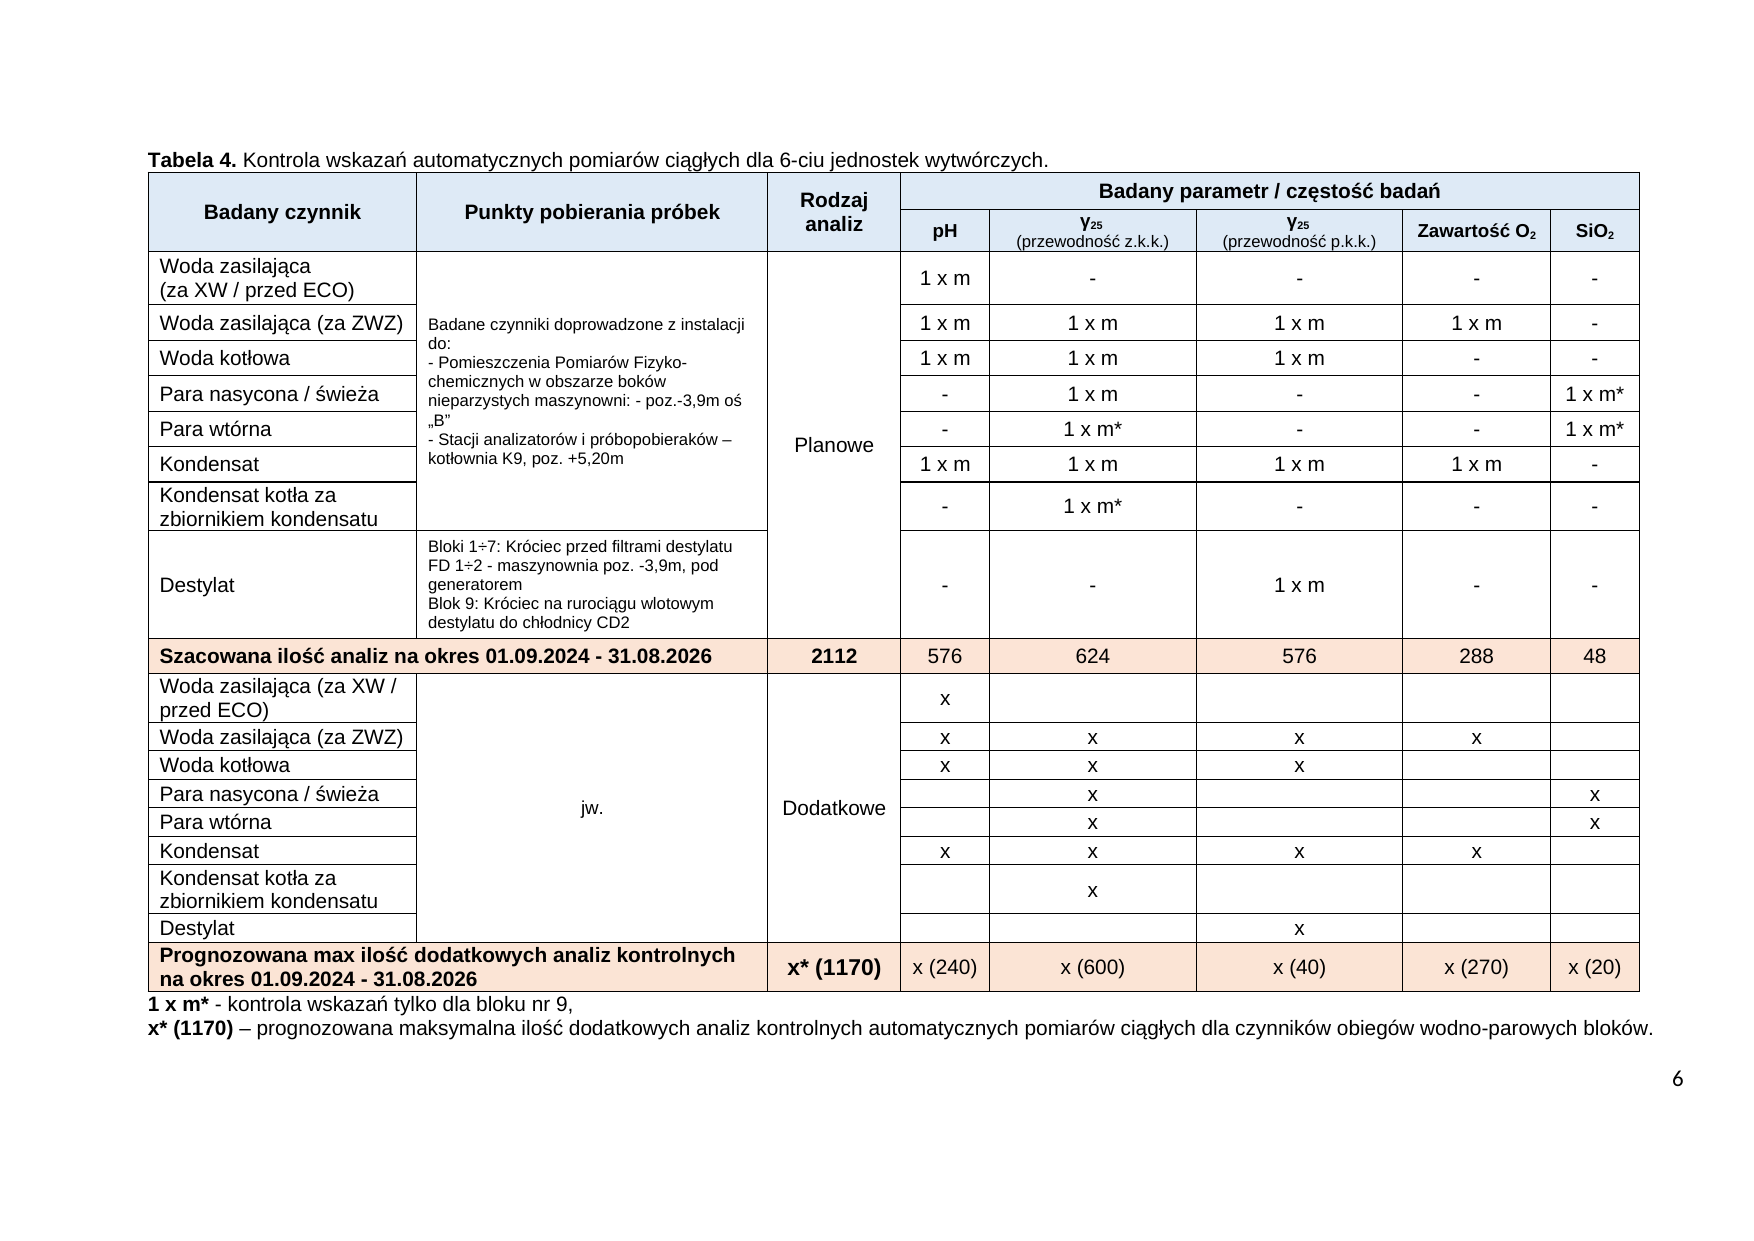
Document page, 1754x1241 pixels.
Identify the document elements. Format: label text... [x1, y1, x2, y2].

table_cell - [1551, 305, 1639, 340]
table_cell x (40) [1197, 943, 1402, 991]
table_cell x [1403, 837, 1550, 864]
table_cell [1403, 808, 1550, 836]
table_cell [990, 914, 1196, 942]
table_cell Dodatkowe [768, 674, 900, 942]
table_cell Zawartość O2 [1403, 210, 1550, 251]
table_cell - [1403, 531, 1550, 638]
table_cell [1551, 837, 1639, 864]
table_cell 1 x m [990, 305, 1196, 340]
table_cell 1 x m [1197, 531, 1402, 638]
table_cell [1403, 914, 1550, 942]
table_cell Para nasycona / świeża [149, 376, 416, 411]
table_cell x [990, 865, 1196, 913]
table_cell x [901, 723, 989, 750]
table_cell Prognozowana max ilość dodatkowych analiz kontrolnych na okres 01.09.2024 - 31.08.2026 [149, 943, 767, 991]
table_header Badany parametr / częstość badań [901, 173, 1639, 209]
table_cell - [1551, 252, 1639, 304]
table_cell Woda kotłowa [149, 751, 416, 779]
table_cell 1 x m* [1551, 412, 1639, 446]
table_cell - [1551, 447, 1639, 481]
table_cell Planowe [768, 252, 900, 638]
table_cell γ25 (przewodność z.k.k.) [990, 210, 1196, 251]
table_cell [1403, 751, 1550, 779]
table_cell x [990, 751, 1196, 779]
table_cell x [1197, 751, 1402, 779]
table_cell 624 [990, 639, 1196, 673]
table_cell 1 x m [1403, 305, 1550, 340]
table_cell - [1403, 412, 1550, 446]
table_cell γ25 (przewodność p.k.k.) [1197, 210, 1402, 251]
table_cell x [1197, 837, 1402, 864]
table_cell 1 x m [1403, 447, 1550, 481]
table_cell 1 x m* [990, 412, 1196, 446]
table_cell - [901, 376, 989, 411]
table_cell - [1197, 412, 1402, 446]
table_cell Woda zasilająca (za ZWZ) [149, 305, 416, 340]
table_cell - [901, 531, 989, 638]
table_cell [1197, 780, 1402, 807]
table_cell 576 [901, 639, 989, 673]
table_cell x [990, 723, 1196, 750]
table_cell [1403, 780, 1550, 807]
table_cell x [1551, 808, 1639, 836]
table_cell Destylat [149, 531, 416, 638]
table_cell x [901, 837, 989, 864]
text 1 x m* - kontrola wskazań tylko dla bloku nr 9, [148, 992, 1683, 1016]
table_cell - [1551, 531, 1639, 638]
table_cell - [1403, 341, 1550, 375]
table_cell [901, 865, 989, 913]
table_cell Szacowana ilość analiz na okres 01.09.2024 - 31.08.2026 [149, 639, 767, 673]
table_cell 1 x m [1197, 447, 1402, 481]
table_header Rodzaj analiz [768, 173, 900, 251]
table_cell Kondensat kotła za zbiornikiem kondensatu [149, 483, 416, 530]
table_cell - [1403, 376, 1550, 411]
table_cell [1551, 751, 1639, 779]
table_cell Woda kotłowa [149, 341, 416, 375]
table_cell 576 [1197, 639, 1402, 673]
table_cell [901, 914, 989, 942]
table_cell - [1197, 376, 1402, 411]
table_cell - [1551, 483, 1639, 530]
table_cell [1551, 865, 1639, 913]
table_cell 1 x m* [990, 483, 1196, 530]
table_cell 288 [1403, 639, 1550, 673]
table_cell x (270) [1403, 943, 1550, 991]
table_cell Woda zasilająca (za XW / przed ECO) [149, 252, 416, 304]
table_cell - [990, 531, 1196, 638]
table_cell 1 x m [901, 341, 989, 375]
table_cell [1197, 865, 1402, 913]
table_cell x [901, 674, 989, 722]
table_cell x* (1170) [768, 943, 900, 991]
table_cell Woda zasilająca (za ZWZ) [149, 723, 416, 750]
table_cell 1 x m [990, 376, 1196, 411]
table_cell [1403, 865, 1550, 913]
table_cell [901, 808, 989, 836]
table_cell [1197, 674, 1402, 722]
table_cell - [1197, 252, 1402, 304]
table_cell Badane czynniki doprowadzone z instalacji do: - Pomieszczenia Pomiarów Fizyko-chemicznych w obszarze boków nieparzystych maszynowni: - poz.-3,9m oś „B” - Stacji analizatorów i próbopobieraków – kotłownia K9, poz. +5,20m [417, 252, 767, 530]
table_cell Para nasycona / świeża [149, 780, 416, 807]
table_cell Woda zasilająca (za XW / przed ECO) [149, 674, 416, 722]
table_cell pH [901, 210, 989, 251]
table_cell [1551, 914, 1639, 942]
table_cell 1 x m [1197, 305, 1402, 340]
table_cell [901, 780, 989, 807]
table_cell 1 x m* [1551, 376, 1639, 411]
table_cell Kondensat [149, 837, 416, 864]
table_cell x [990, 780, 1196, 807]
table_cell 48 [1551, 639, 1639, 673]
table_cell - [990, 252, 1196, 304]
table_cell [1551, 723, 1639, 750]
table_cell [1197, 808, 1402, 836]
table_cell 1 x m [901, 305, 989, 340]
table_cell - [1551, 341, 1639, 375]
table_cell 1 x m [901, 447, 989, 481]
table_cell [1551, 674, 1639, 722]
table_cell x (240) [901, 943, 989, 991]
table_cell Para wtórna [149, 808, 416, 836]
table_cell 1 x m [901, 252, 989, 304]
table_cell Para wtórna [149, 412, 416, 446]
table_cell x (20) [1551, 943, 1639, 991]
table_cell x [990, 808, 1196, 836]
table_cell x [1197, 914, 1402, 942]
table_cell x [1551, 780, 1639, 807]
table_cell - [1197, 483, 1402, 530]
text x* (1170) – prognozowana maksymalna ilość dodatkowych analiz kontrolnych automatycznych pomiarów ciągłych dla czynników obiegów wodno-parowych bloków. [148, 1016, 1683, 1040]
table_cell [1403, 674, 1550, 722]
table_cell SiO2 [1551, 210, 1639, 251]
table_cell x [1403, 723, 1550, 750]
table_cell x [1197, 723, 1402, 750]
table_header Badany czynnik [149, 173, 416, 251]
table_cell 1 x m [990, 447, 1196, 481]
table_cell 1 x m [1197, 341, 1402, 375]
table_cell Destylat [149, 914, 416, 942]
table_cell Kondensat [149, 447, 416, 481]
table_cell 1 x m [990, 341, 1196, 375]
table_cell Kondensat kotła za zbiornikiem kondensatu [149, 865, 416, 913]
text Tabela 4. Kontrola wskazań automatycznych pomiarów ciągłych dla 6-ciu jednostek wytwórczych. [148, 148, 1683, 172]
table_header Punkty pobierania próbek [417, 173, 767, 251]
table_cell 2112 [768, 639, 900, 673]
table_cell x [990, 837, 1196, 864]
table_cell - [901, 412, 989, 446]
table_cell - [1403, 483, 1550, 530]
table_cell x [901, 751, 989, 779]
table_cell Bloki 1÷7: Króciec przed filtrami destylatu FD 1÷2 - maszynownia poz. -3,9m, pod generatorem Blok 9: Króciec na rurociągu wlotowym destylatu do chłodnicy CD2 [417, 531, 767, 638]
table_cell - [901, 483, 989, 530]
table_cell [990, 674, 1196, 722]
table_cell - [1403, 252, 1550, 304]
table_cell x (600) [990, 943, 1196, 991]
table_cell jw. [417, 674, 767, 942]
